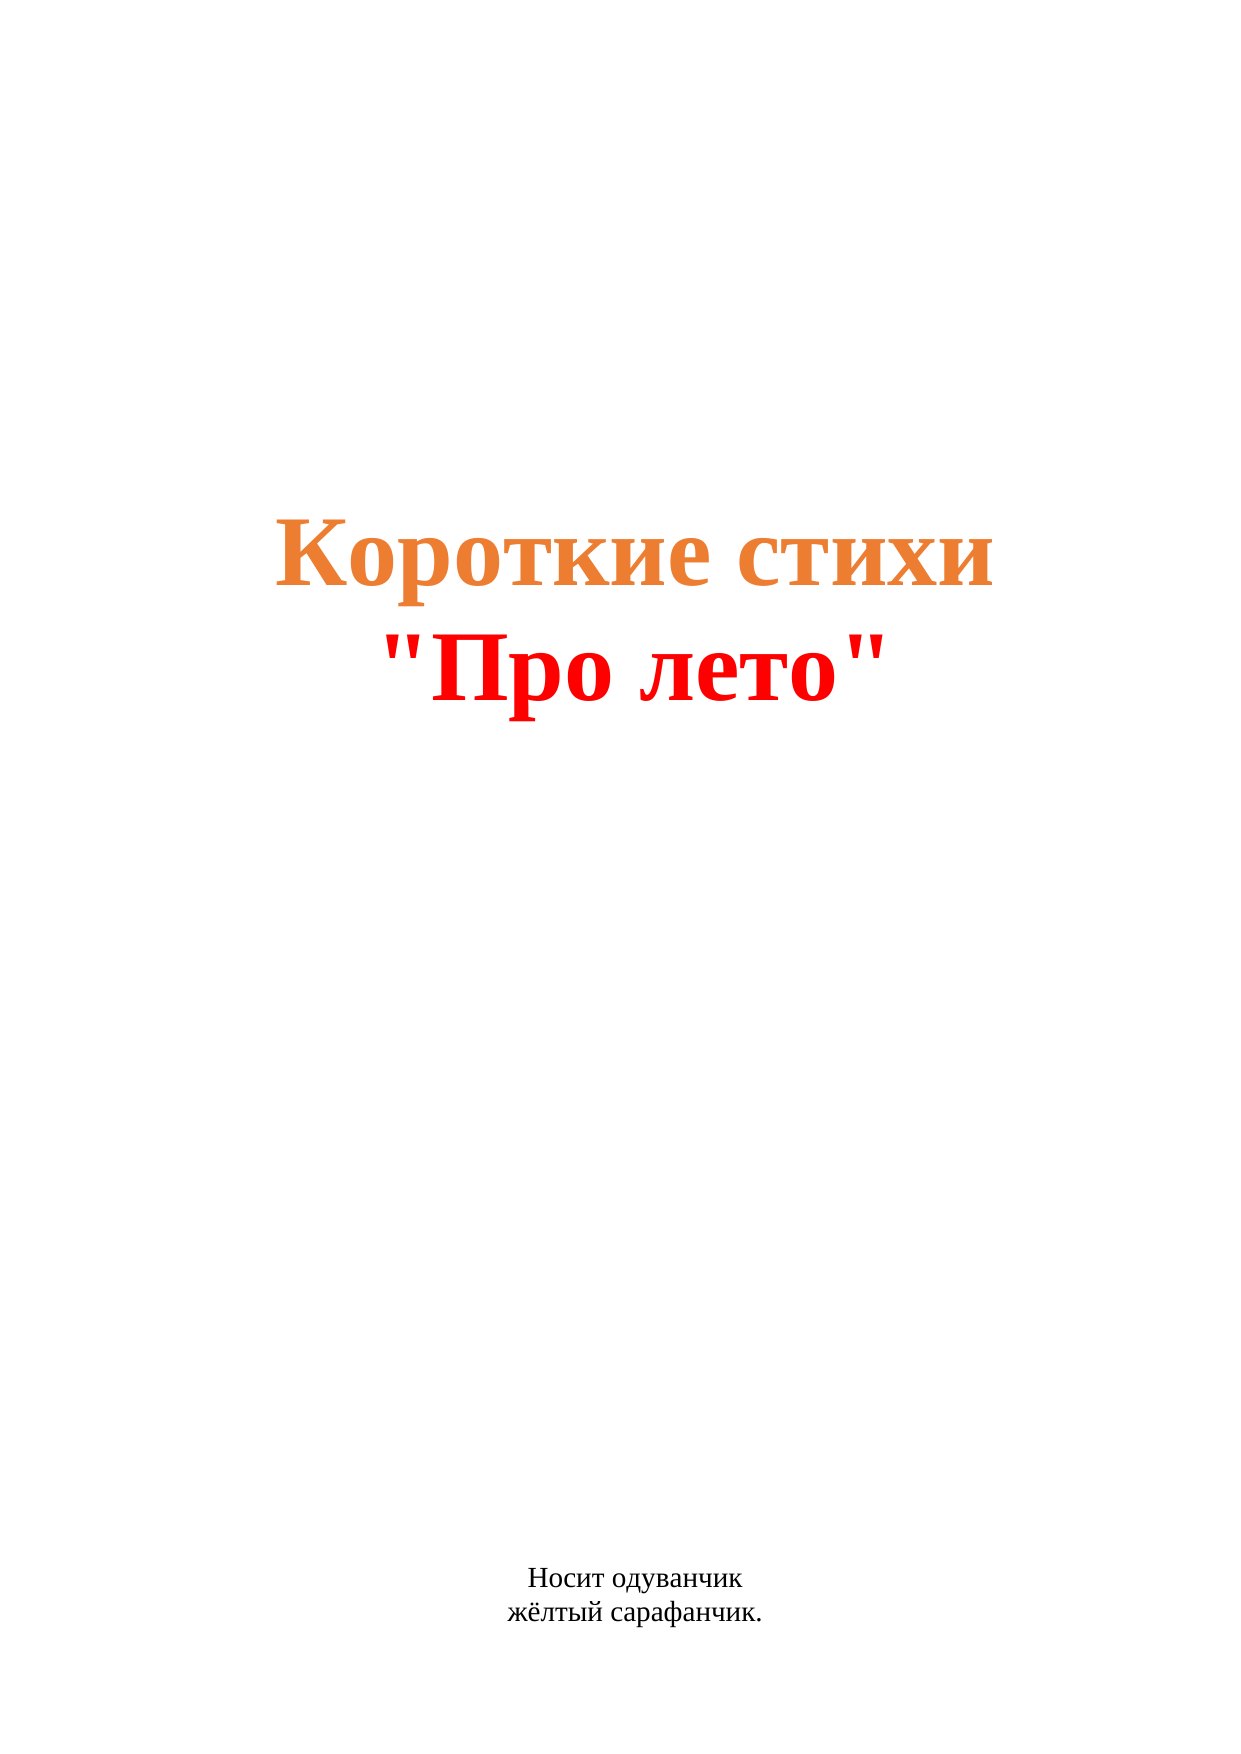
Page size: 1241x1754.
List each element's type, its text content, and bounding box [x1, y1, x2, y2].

text Короткие стихи "Про лето" [177, 492, 1093, 722]
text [177, 1560, 1093, 1627]
